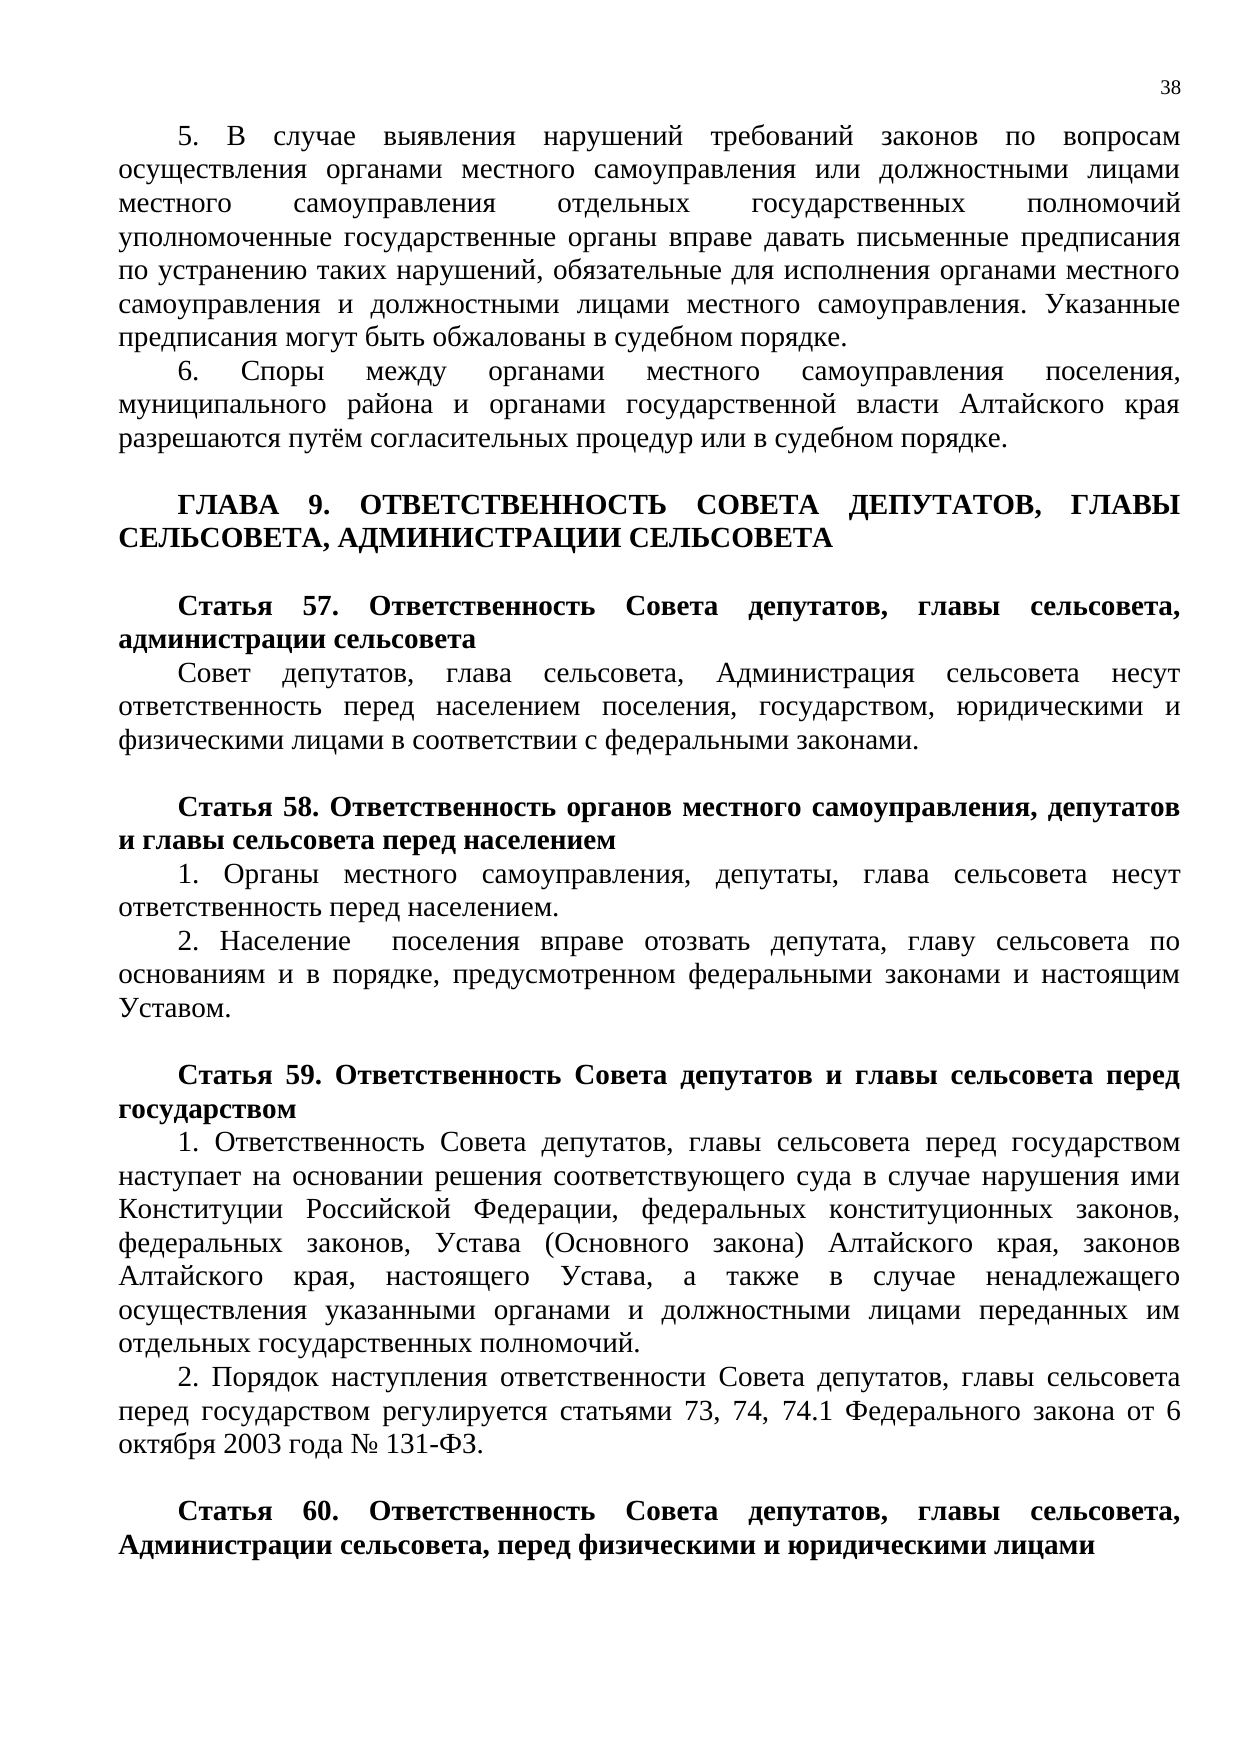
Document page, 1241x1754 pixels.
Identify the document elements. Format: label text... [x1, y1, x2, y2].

title ГЛАВА 9. ОТВЕТСТВЕННОСТЬ СОВЕТА ДЕПУТАТОВ, ГЛАВЫ СЕЛЬСОВЕТА, АДМИНИСТРАЦИИ СЕЛЬСОВЕТА [118, 487, 1181, 554]
text 2. Порядок наступления ответственности Совета депутатов, главы сельсовета перед государством регулируется статьями 73, 74, 74.1 Федерального закона от 6 октября 2003 года № 131-ФЗ. [118, 1359, 1181, 1460]
title 1. Органы местного самоуправления, депутаты, глава сельсовета несут ответственность перед населением. [118, 856, 1181, 923]
text 5. В случае выявления нарушений требований законов по вопросам осуществления органами местного самоуправления или должностными лицами местного самоуправления отдельных государственных полномочий уполномоченные государственные органы вправе давать письменные предписания по устранению таких нарушений, обязательные для исполнения органами местного самоуправления и должностными лицами местного самоуправления. Указанные предписания могут быть обжалованы в судебном порядке. [118, 118, 1181, 353]
title Статья 58. Ответственность органов местного самоуправления, депутатов и главы сельсовета перед населением [118, 789, 1181, 856]
text Статья 60. Ответственность Совета депутатов, главы сельсовета, Администрации сельсовета, перед физическими и юридическими лицами [118, 1493, 1181, 1560]
text 2. Население поселения вправе отозвать депутата, главу сельсовета по основаниям и в порядке, предусмотренном федеральными законами и настоящим Уставом. [118, 923, 1181, 1024]
text Статья 59. Ответственность Совета депутатов и главы сельсовета перед государством [118, 1057, 1181, 1124]
text 6. Споры между органами местного самоуправления поселения, муниципального района и органами государственной власти Алтайского края разрешаются путём согласительных процедур или в судебном порядке. [118, 353, 1181, 453]
title Статья 57. Ответственность Совета депутатов, главы сельсовета, администрации сельсовета [118, 588, 1181, 655]
text Совет депутатов, глава сельсовета, Администрация сельсовета несут ответственность перед населением поселения, государством, юридическими и физическими лицами в соответствии с федеральными законами. [118, 655, 1181, 755]
text 1. Ответственность Совета депутатов, главы сельсовета перед государством наступает на основании решения соответствующего суда в случае нарушения ими Конституции Российской Федерации, федеральных конституционных законов, федеральных законов, Устава (Основного закона) Алтайского края, законов Алтайского края, настоящего Устава, а также в случае ненадлежащего осуществления указанными органами и должностными лицами переданных им отдельных государственных полномочий. [118, 1124, 1181, 1359]
